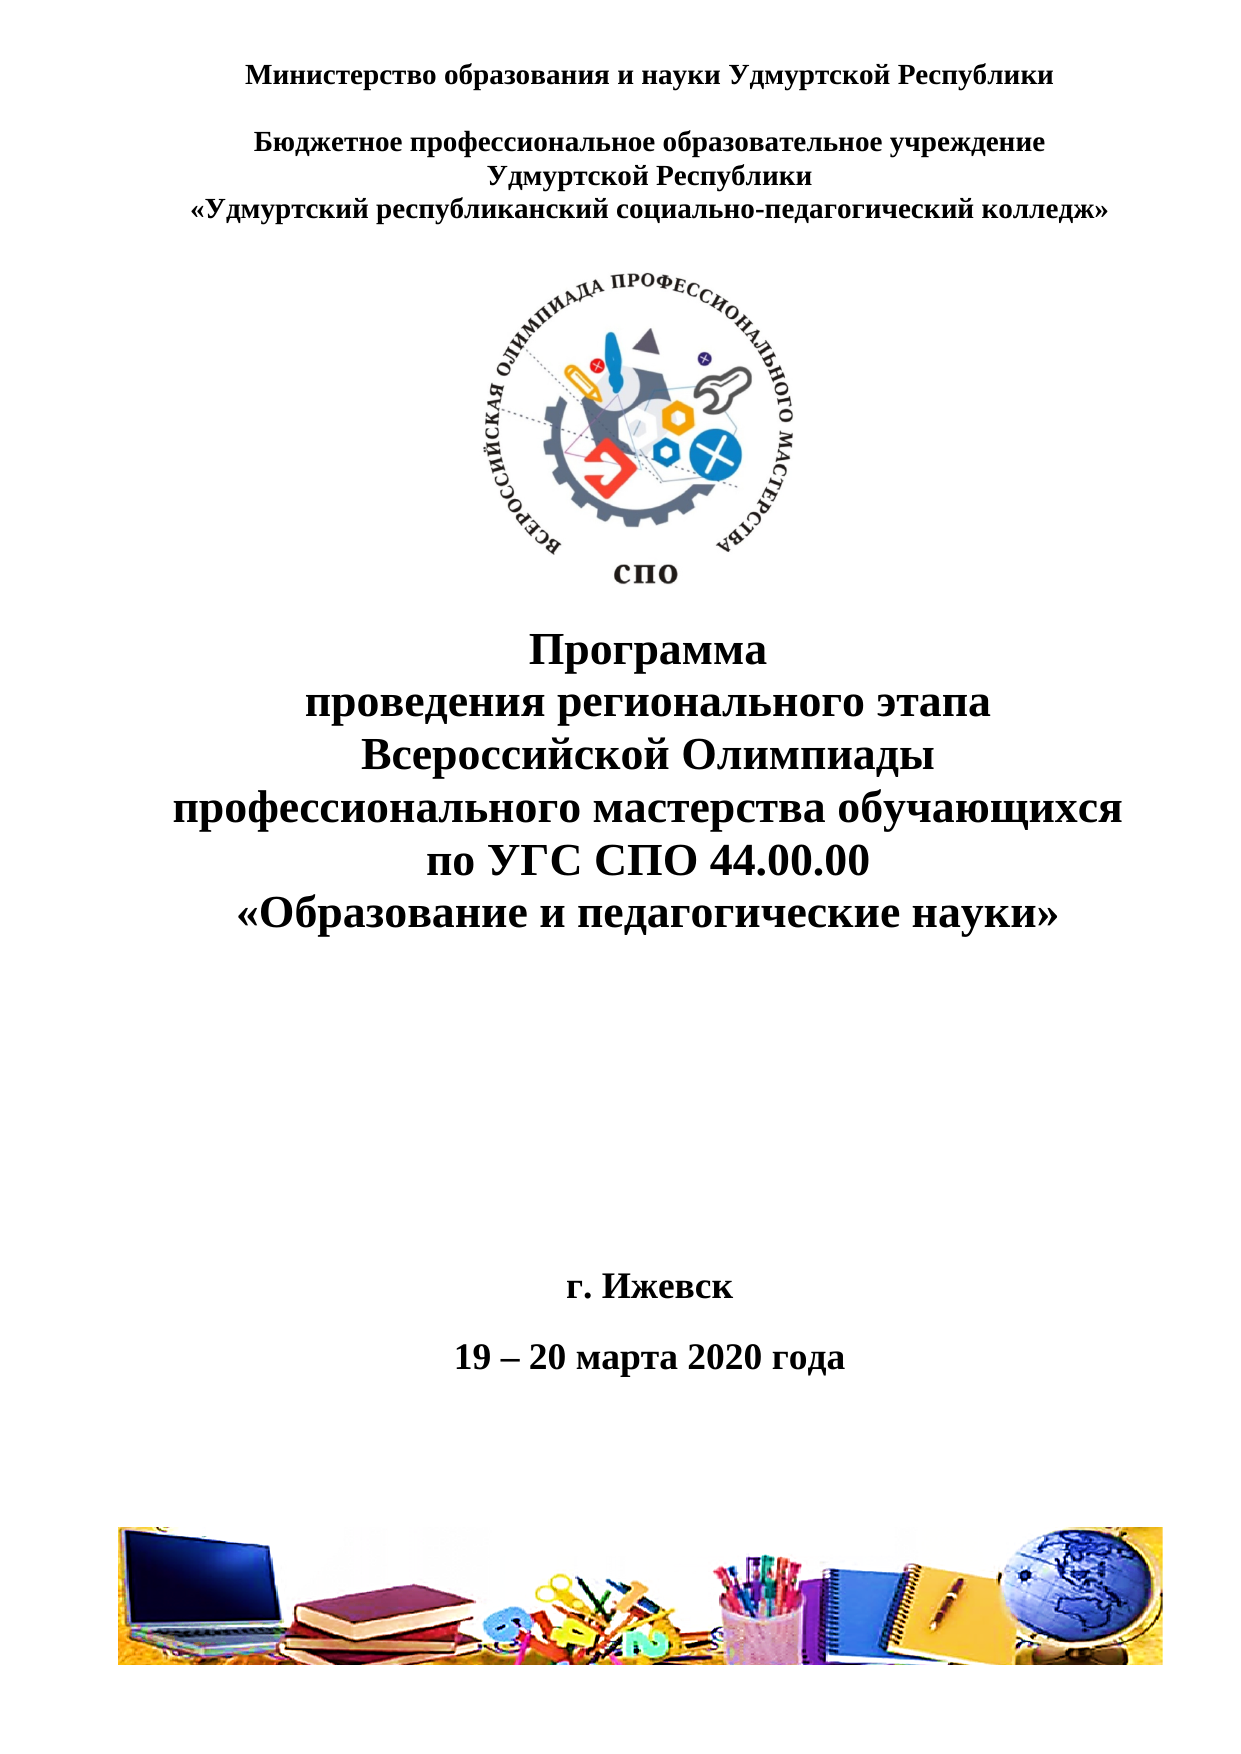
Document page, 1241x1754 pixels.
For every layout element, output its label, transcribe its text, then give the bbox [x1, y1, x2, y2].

text Министерство образования и науки Удмуртской Республики [118, 57, 1181, 91]
subtitle г. Ижевск [250, 1263, 1049, 1306]
text Бюджетное профессиональное образовательное учреждение [118, 124, 1181, 158]
picture [118, 1527, 1163, 1665]
picture [477, 264, 800, 589]
text «Образование и педагогические науки» [118, 885, 1178, 938]
subtitle Программа [118, 621, 1178, 674]
text по УГС СПО 44.00.00 [118, 832, 1178, 885]
text Всероссийской Олимпиады [118, 727, 1178, 779]
text 19 – 20 марта 2020 года [250, 1335, 1049, 1378]
text «Удмуртский республиканский социально-педагогический колледж» [118, 191, 1181, 225]
subtitle проведения регионального этапа [118, 674, 1178, 727]
text Удмуртской Республики [118, 158, 1181, 191]
text профессионального мастерства обучающихся [118, 779, 1178, 832]
